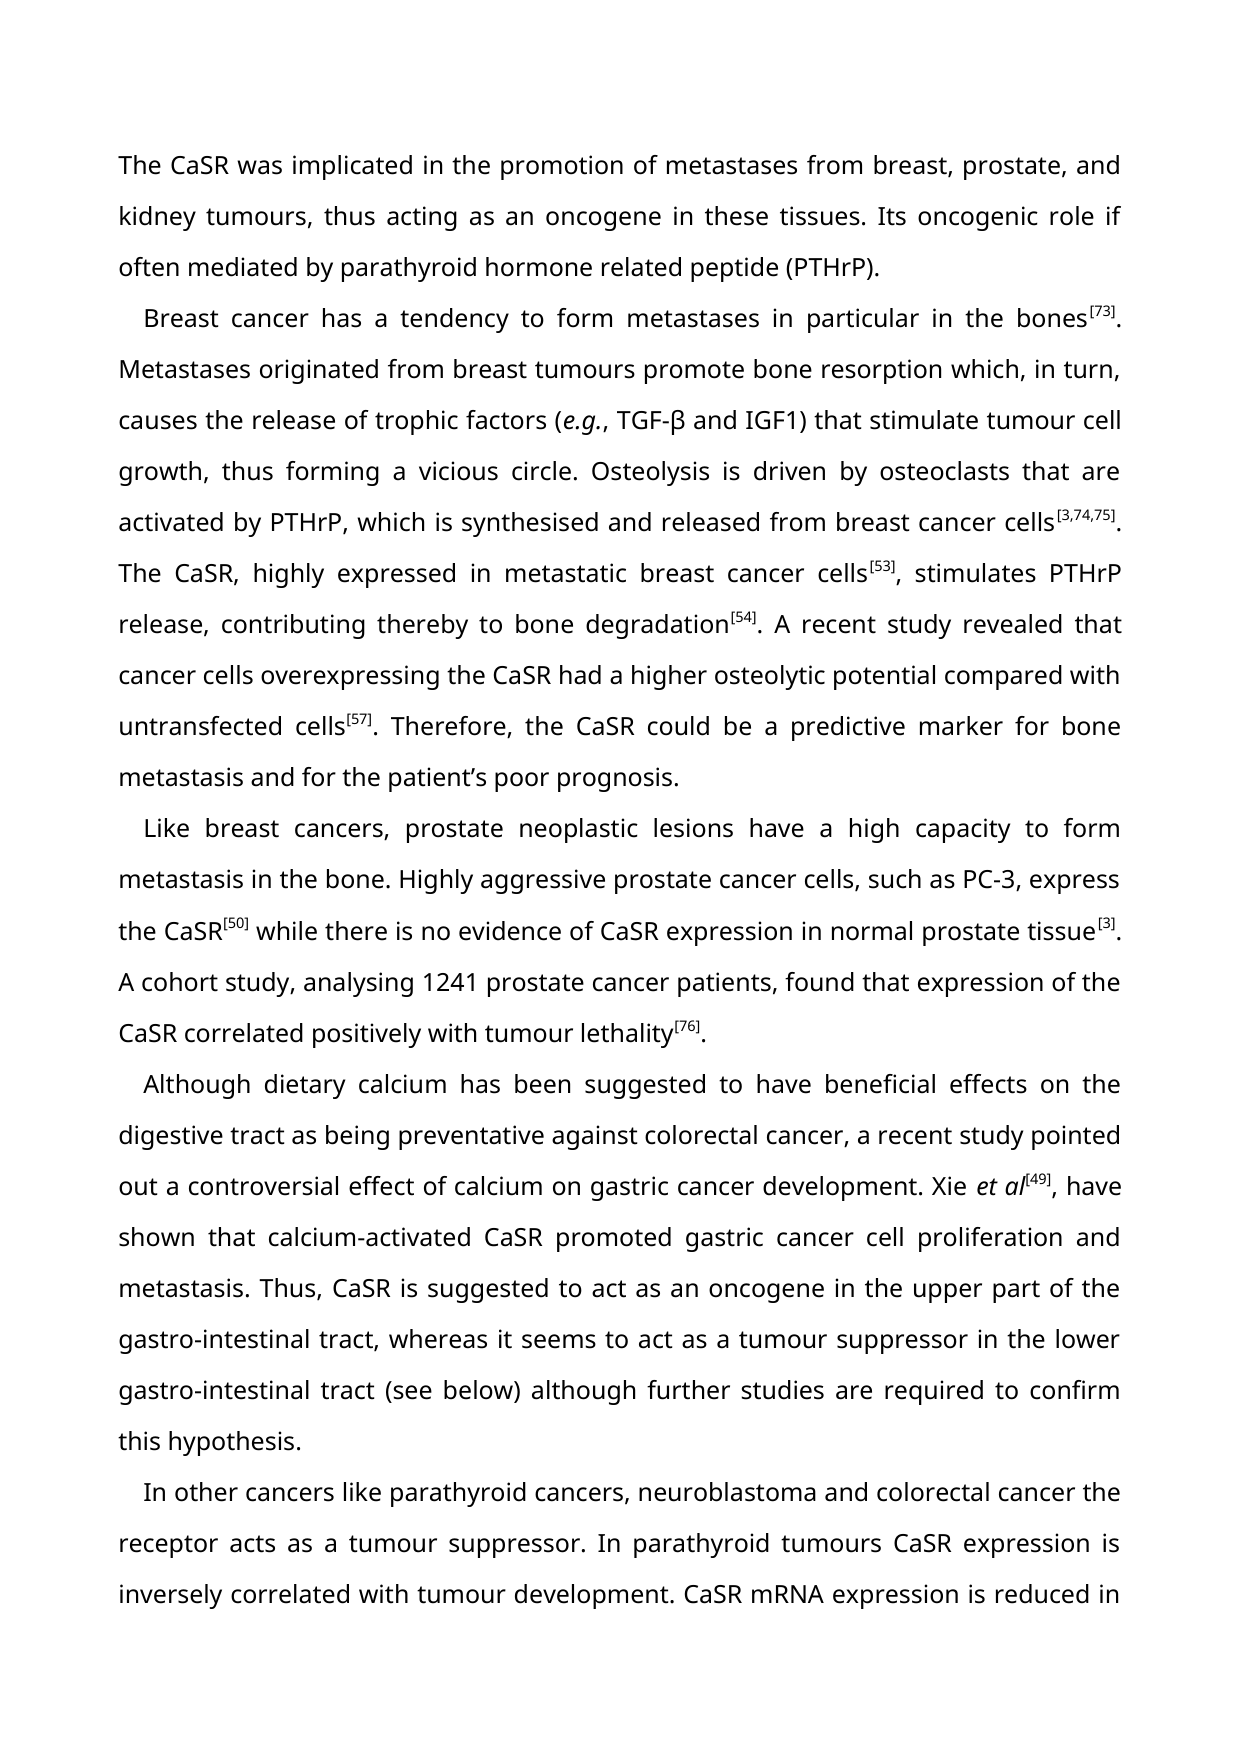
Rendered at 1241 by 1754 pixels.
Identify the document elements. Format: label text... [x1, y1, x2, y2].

text Breast cancer has a tendency to form metastases in particular in the bones[73]. Metastases originated from breast tumours promote bone resorption which, in turn, causes the release of trophic factors (e.g., TGF-β and IGF1) that stimulate tumour cell growth, thus forming a vicious circle. Osteolysis is driven by osteoclasts that are activated by PTHrP, which is synthesised and released from breast cancer cells[3,74,75]. The CaSR, highly expressed in metastatic breast cancer cells[53], stimulates PTHrP release, contributing thereby to bone degradation[54]. A recent study revealed that cancer cells overexpressing the CaSR had a higher osteolytic potential compared with untransfected cells[57]. Therefore, the CaSR could be a predictive marker for bone metastasis and for the patient’s poor prognosis. [118, 301, 1122, 794]
text Like breast cancers, prostate neoplastic lesions have a high capacity to form metastasis in the bone. Highly aggressive prostate cancer cells, such as PC-3, express the CaSR[50] while there is no evidence of CaSR expression in normal prostate tissue[3]. A cohort study, analysing 1241 prostate cancer patients, found that expression of the CaSR correlated positively with tumour lethality[76]. [118, 811, 1122, 1049]
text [118, 1475, 1122, 1611]
text The CaSR was implicated in the promotion of metastases from breast, prostate, and kidney tumours, thus acting as an oncogene in these tissues. Its oncogenic role if often mediated by parathyroid hormone related peptide (PTHrP). [118, 148, 1122, 284]
text Although dietary calcium has been suggested to have beneficial effects on the digestive tract as being preventative against colorectal cancer, a recent study pointed out a controversial effect of calcium on gastric cancer development. Xie et al[49], have shown that calcium-activated CaSR promoted gastric cancer cell proliferation and metastasis. Thus, CaSR is suggested to act as an oncogene in the upper part of the gastro-intestinal tract, whereas it seems to act as a tumour suppressor in the lower gastro-intestinal tract (see below) although further studies are required to confirm this hypothesis. [118, 1066, 1122, 1458]
